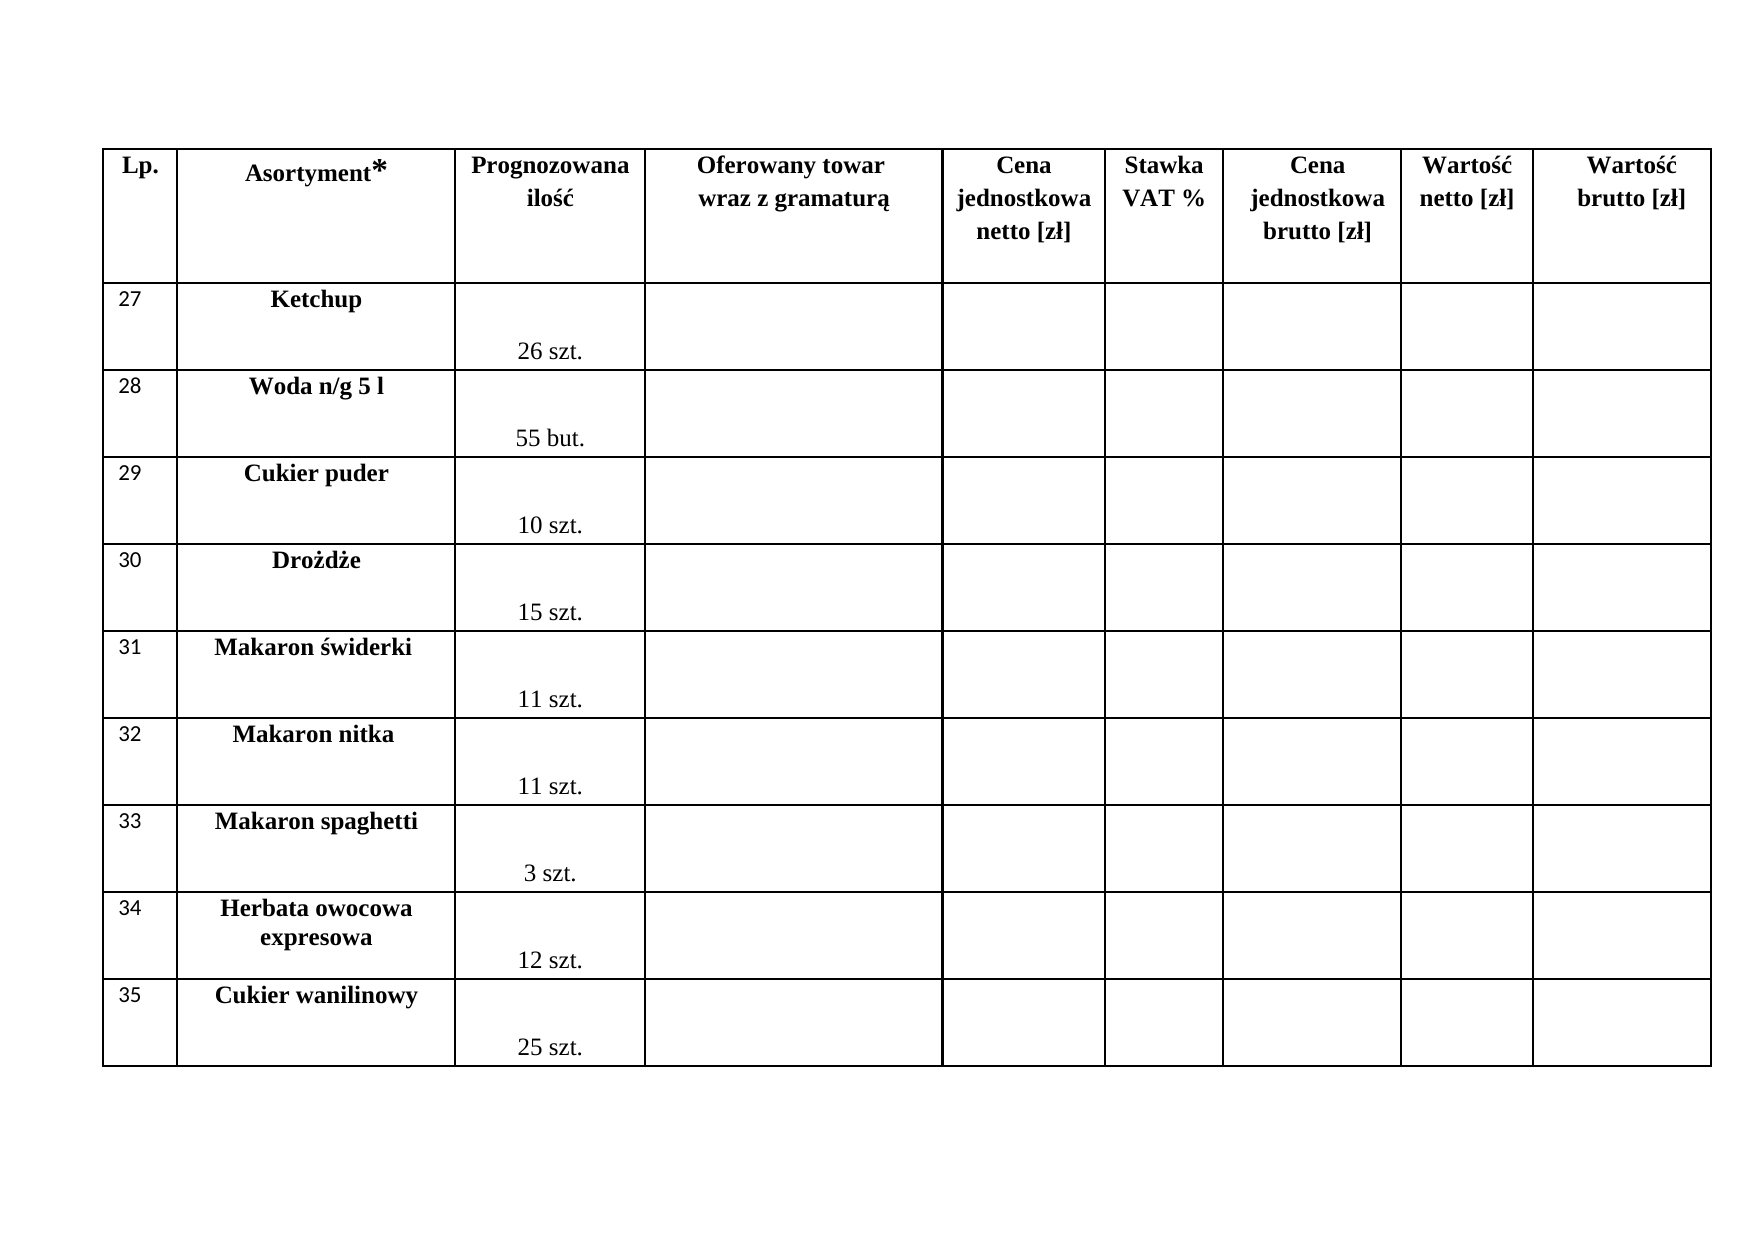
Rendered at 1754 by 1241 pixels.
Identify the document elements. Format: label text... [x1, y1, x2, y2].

table_cell [1106, 632, 1222, 717]
table_cell [1224, 545, 1400, 630]
table_cell [944, 284, 1104, 369]
table_cell [944, 719, 1104, 804]
table_cell [1402, 371, 1532, 456]
table_cell [1106, 371, 1222, 456]
table_cell [646, 545, 941, 630]
table_cell [1402, 458, 1532, 543]
table_cell [1402, 284, 1532, 369]
table_cell [1534, 719, 1710, 804]
table_header [1534, 150, 1710, 282]
table_cell [1106, 806, 1222, 891]
table_cell [646, 806, 941, 891]
table_cell [646, 719, 941, 804]
table_cell [1106, 458, 1222, 543]
table_cell [944, 893, 1104, 978]
table_cell [1224, 980, 1400, 1065]
table_cell [1534, 806, 1710, 891]
table_cell [646, 458, 941, 543]
table_cell Makaron spaghetti [178, 806, 454, 891]
table_cell [944, 371, 1104, 456]
table_cell [1534, 284, 1710, 369]
table_cell 11 szt. [456, 632, 644, 717]
table_cell [1402, 893, 1532, 978]
table_cell [944, 632, 1104, 717]
table_cell 15 szt. [456, 545, 644, 630]
table_cell [1224, 719, 1400, 804]
table_cell 10 szt. [456, 458, 644, 543]
table_cell [1106, 719, 1222, 804]
table_cell Makaron świderki [178, 632, 454, 717]
table_cell [1534, 893, 1710, 978]
table_cell [1534, 980, 1710, 1065]
table_cell [1106, 893, 1222, 978]
table_cell Woda n/g 5 l [178, 371, 454, 456]
table_cell [104, 371, 176, 456]
table_cell [104, 284, 176, 369]
table_cell [1106, 545, 1222, 630]
table_cell [1534, 545, 1710, 630]
table_cell 55 but. [456, 371, 644, 456]
table_cell [646, 632, 941, 717]
table_cell Makaron nitka [178, 719, 454, 804]
table_cell [1534, 632, 1710, 717]
table_cell Ketchup [178, 284, 454, 369]
table_cell [104, 458, 176, 543]
table_header Stawka VAT % [1106, 150, 1222, 282]
table_cell [1534, 458, 1710, 543]
table_cell [1402, 545, 1532, 630]
table_cell [944, 545, 1104, 630]
table_header Asortyment* [178, 150, 454, 282]
table_cell [1224, 371, 1400, 456]
table_header Prognozowana ilość [456, 150, 644, 282]
table_cell [944, 806, 1104, 891]
table_cell 26 szt. [456, 284, 644, 369]
table_cell [1224, 806, 1400, 891]
table_cell 12 szt. [456, 893, 644, 978]
table_cell [104, 719, 176, 804]
table_header Oferowany towar wraz z gramaturą [646, 150, 941, 282]
table_header [1224, 150, 1400, 282]
table_cell [1224, 458, 1400, 543]
table_cell [646, 893, 941, 978]
table_cell [944, 980, 1104, 1065]
table_cell [1534, 371, 1710, 456]
table_cell [104, 893, 176, 978]
table_cell [1224, 632, 1400, 717]
table_cell [646, 284, 941, 369]
table_cell [1224, 893, 1400, 978]
table_header Cena jednostkowa netto [zł] [944, 150, 1104, 282]
table_cell [1106, 980, 1222, 1065]
table_cell [1224, 284, 1400, 369]
table_cell [104, 545, 176, 630]
table_cell 3 szt. [456, 806, 644, 891]
table_header Wartość netto [zł] [1402, 150, 1532, 282]
table_cell 11 szt. [456, 719, 644, 804]
table_cell [104, 632, 176, 717]
table_cell [1106, 284, 1222, 369]
table_cell [104, 980, 176, 1065]
table_cell [1402, 719, 1532, 804]
table_cell [646, 371, 941, 456]
table_cell [104, 806, 176, 891]
table_cell [646, 980, 941, 1065]
table_cell [1402, 632, 1532, 717]
table_cell 25 szt. [456, 980, 644, 1065]
table_header Lp. [104, 150, 176, 282]
table_cell Drożdże [178, 545, 454, 630]
table_cell [944, 458, 1104, 543]
table_cell [1402, 980, 1532, 1065]
table_cell Herbata owocowa expresowa [178, 893, 454, 978]
table_cell Cukier puder [178, 458, 454, 543]
table_cell Cukier wanilinowy [178, 980, 454, 1065]
table_cell [1402, 806, 1532, 891]
